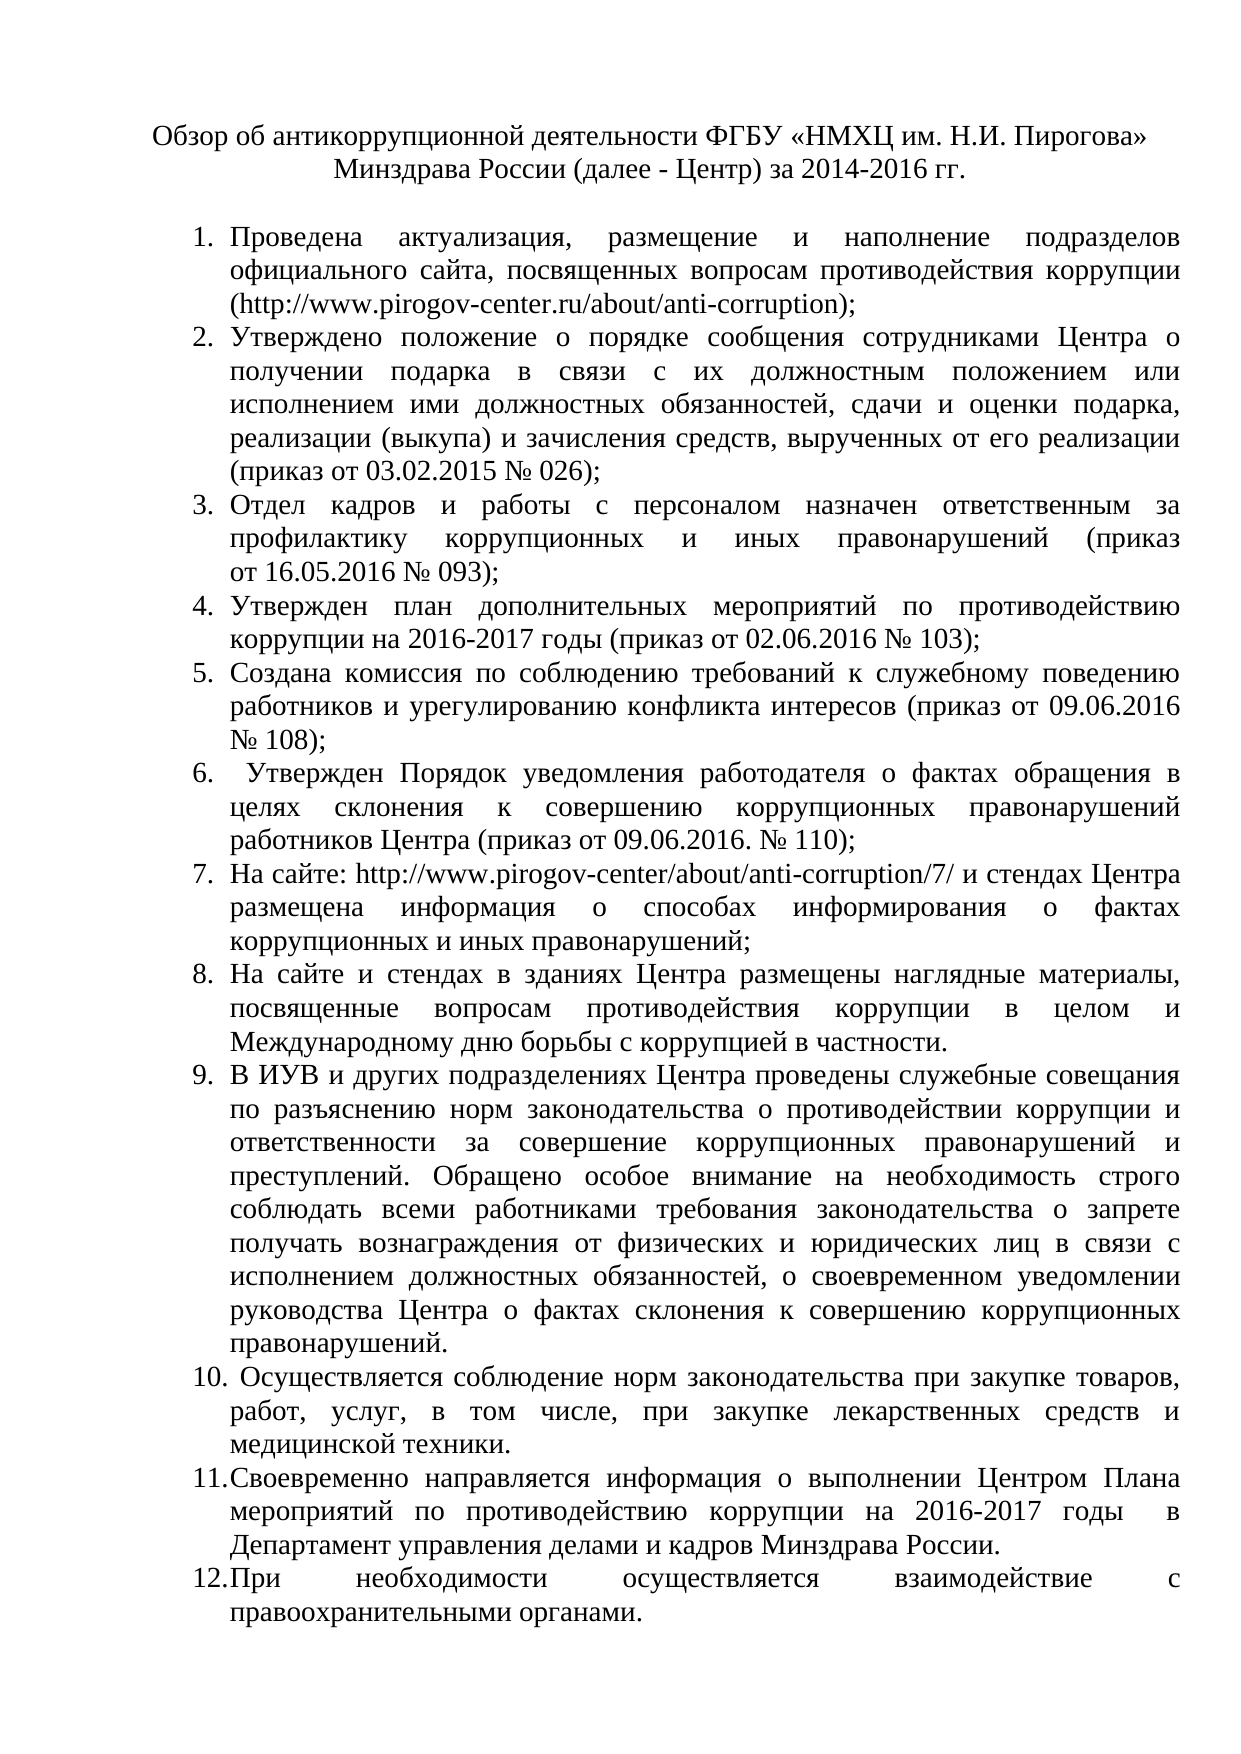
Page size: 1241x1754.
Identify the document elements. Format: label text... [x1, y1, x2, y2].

text Обзор об антикоррупционной деятельности ФГБУ «НМХЦ им. Н.И. Пирогова» Минздрава России (далее - Центр) за 2014-2016 гг. [118, 118, 1181, 185]
list В ИУВ и других подразделениях Центра проведены служебные совещания по разъяснению норм законодательства о противодействии коррупции и ответственности за совершение коррупционных правонарушений и преступлений. Обращено особое внимание на необходимость строго соблюдать всеми работниками требования законодательства о запрете получать вознаграждения от физических и юридических лиц в связи с исполнением должностных обязанностей, о своевременном уведомлении руководства Центра о фактах склонения к совершению коррупционных правонарушений. [192, 1057, 1181, 1359]
list Утверждено положение о порядке сообщения сотрудниками Центра о получении подарка в связи с их должностным положением или исполнением ими должностных обязанностей, сдачи и оценки подарка, реализации (выкупа) и зачисления средств, вырученных от его реализации (приказ от 03.02.2015 № 026); [192, 319, 1181, 487]
list Создана комиссия по соблюдению требований к служебному поведению работников и урегулированию конфликта интересов (приказ от 09.06.2016 № 108); [192, 655, 1181, 755]
list Осуществляется соблюдение норм законодательства при закупке товаров, работ, услуг, в том числе, при закупке лекарственных средств и медицинской техники. [192, 1359, 1181, 1460]
list Проведена актуализация, размещение и наполнение подразделов официального сайта, посвященных вопросам противодействия коррупции (http://www.pirogov-center.ru/about/anti-corruption); [192, 219, 1181, 319]
list При необходимости осуществляется взаимодействие с правоохранительными органами. [192, 1560, 1181, 1627]
list Утвержден Порядок уведомления работодателя о фактах обращения в целях склонения к совершению коррупционных правонарушений работников Центра (приказ от 09.06.2016. № 110); [192, 755, 1181, 856]
list На сайте: http://www.pirogov-center/about/anti-corruption/7/ и стендах Центра размещена информация о способах информирования о фактах коррупционных и иных правонарушений; [192, 856, 1181, 957]
list Утвержден план дополнительных мероприятий по противодействию коррупции на 2016-2017 годы (приказ от 02.06.2016 № 103); [192, 588, 1181, 655]
list На сайте и стендах в зданиях Центра размещены наглядные материалы, посвященные вопросам противодействия коррупции в целом и Международному дню борьбы с коррупцией в частности. [192, 957, 1181, 1057]
list Отдел кадров и работы с персоналом назначен ответственным за профилактику коррупционных и иных правонарушений (приказ от 16.05.2016 № 093); [192, 487, 1181, 588]
list Своевременно направляется информация о выполнении Центром Плана мероприятий по противодействию коррупции на 2016-2017 годы в Департамент управления делами и кадров Минздрава России. [192, 1460, 1181, 1560]
